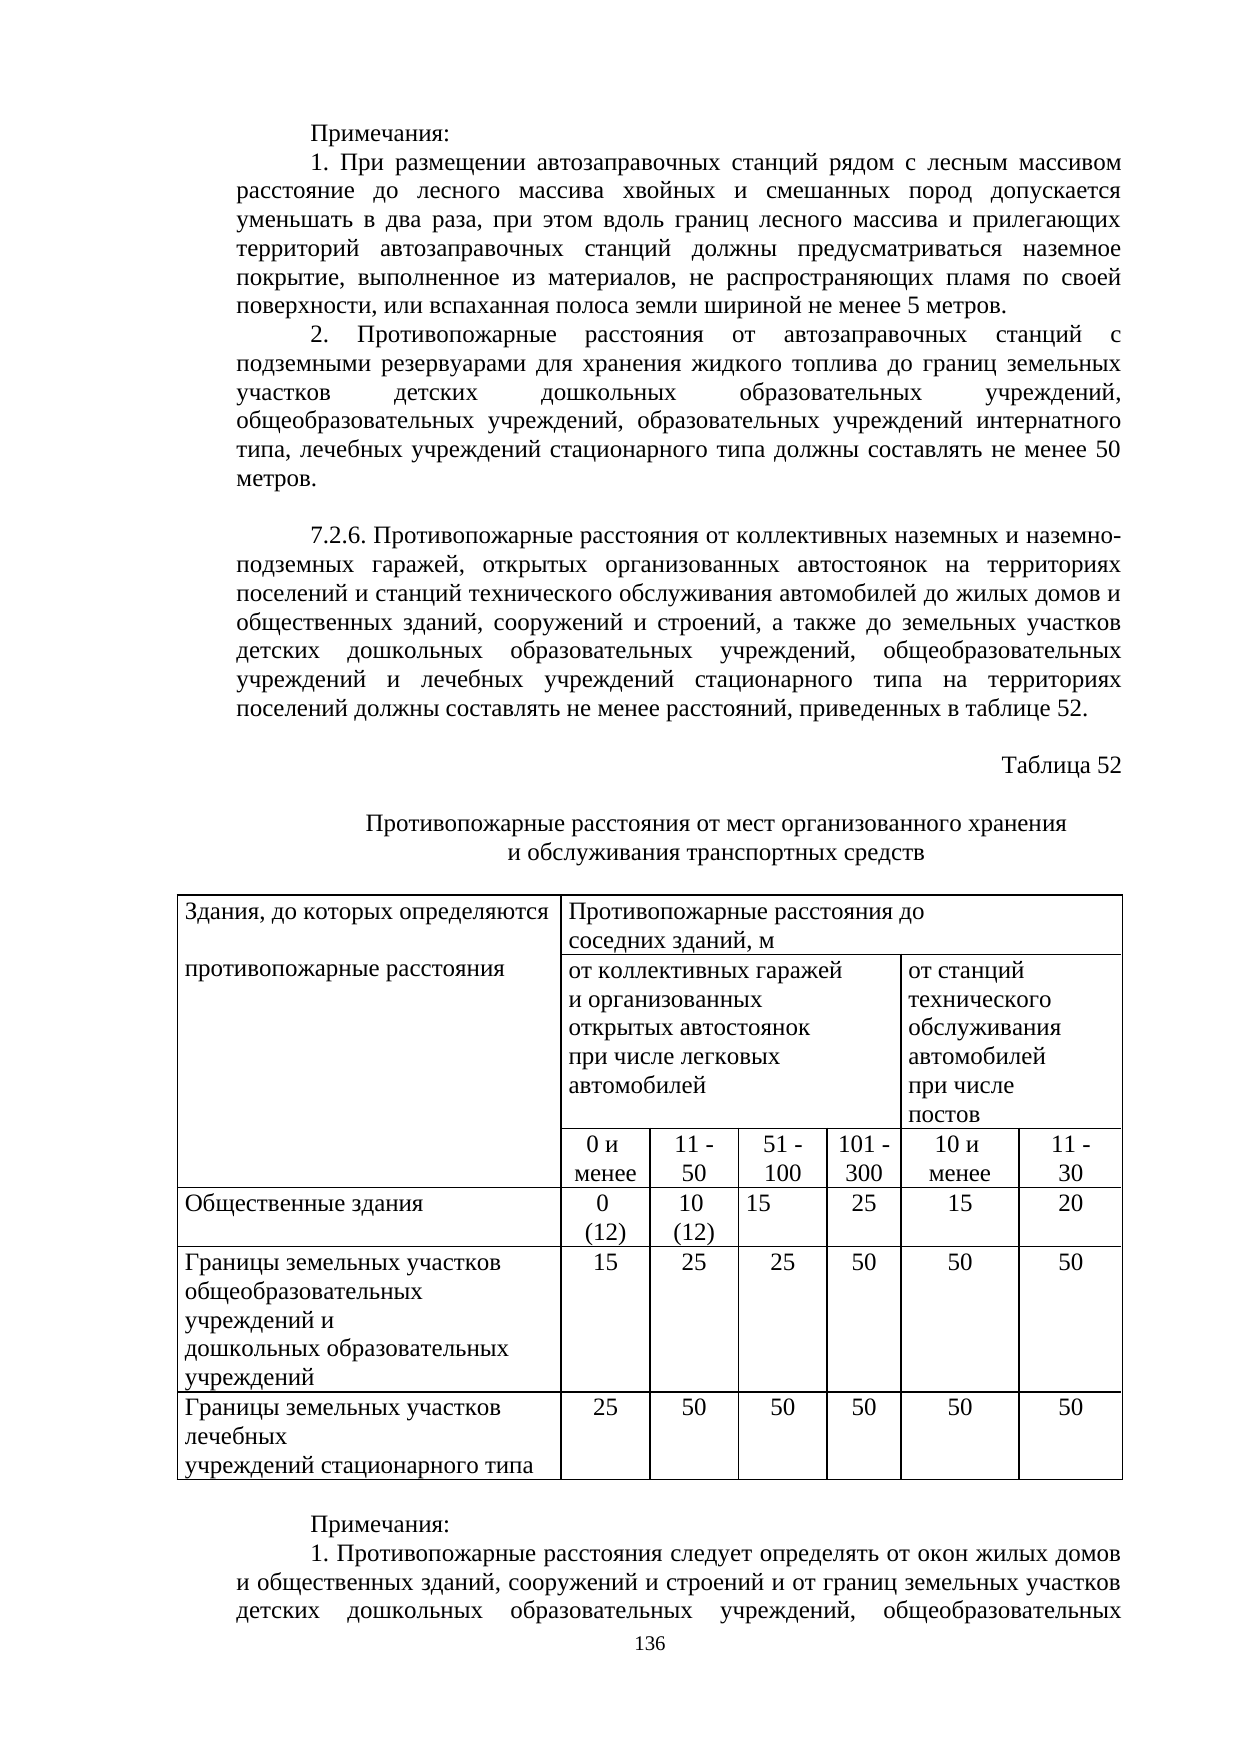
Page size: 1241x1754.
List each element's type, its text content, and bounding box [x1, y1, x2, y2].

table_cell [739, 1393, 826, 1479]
text Таблица 52 [236, 751, 1122, 779]
text 7.2.6. Противопожарные расстояния от коллективных наземных и наземно-подземных гаражей, открытых организованных автостоянок на территориях поселений и станций технического обслуживания автомобилей до жилых домов и общественных зданий, сооружений и строений, а также до земельных участков детских дошкольных образовательных учреждений, общеобразовательных учреждений и лечебных учреждений стационарного типа на территориях поселений должны составлять не менее расстояний, приведенных в таблице 52. [236, 521, 1122, 722]
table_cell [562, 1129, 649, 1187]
text и обслуживания транспортных средств [236, 837, 1122, 866]
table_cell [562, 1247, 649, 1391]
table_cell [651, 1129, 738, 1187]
text Противопожарные расстояния от мест организованного хранения [236, 808, 1122, 837]
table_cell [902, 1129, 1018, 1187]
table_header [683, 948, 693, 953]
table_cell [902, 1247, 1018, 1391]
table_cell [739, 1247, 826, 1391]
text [236, 1538, 1122, 1624]
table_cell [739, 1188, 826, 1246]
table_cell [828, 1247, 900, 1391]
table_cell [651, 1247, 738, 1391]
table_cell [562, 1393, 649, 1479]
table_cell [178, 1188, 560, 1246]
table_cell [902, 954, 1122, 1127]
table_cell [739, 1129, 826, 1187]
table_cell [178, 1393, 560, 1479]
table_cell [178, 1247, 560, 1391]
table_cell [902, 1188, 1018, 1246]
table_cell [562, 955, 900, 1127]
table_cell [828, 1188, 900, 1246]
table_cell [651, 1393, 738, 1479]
text 2. Противопожарные расстояния от автозаправочных станций с подземными резервуарами для хранения жидкого топлива до границ земельных участков детских дошкольных образовательных учреждений, общеобразовательных учреждений, образовательных учреждений интернатного типа, лечебных учреждений стационарного типа должны составлять не менее 50 метров. [236, 319, 1122, 492]
text Примечания: [236, 1509, 1122, 1538]
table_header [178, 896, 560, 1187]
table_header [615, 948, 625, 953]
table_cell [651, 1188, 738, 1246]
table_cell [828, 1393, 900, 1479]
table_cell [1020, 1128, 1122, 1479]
text Примечания: [236, 118, 1122, 147]
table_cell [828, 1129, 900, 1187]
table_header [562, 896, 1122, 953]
text 1. При размещении автозаправочных станций рядом с лесным массивом расстояние до лесного массива хвойных и смешанных пород допускается уменьшать в два раза, при этом вдоль границ лесного массива и прилегающих территорий автозаправочных станций должны предусматриваться наземное покрытие, выполненное из материалов, не распространяющих пламя по своей поверхности, или вспаханная полоса земли шириной не менее 5 метров. [236, 147, 1122, 319]
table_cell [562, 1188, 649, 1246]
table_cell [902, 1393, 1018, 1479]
